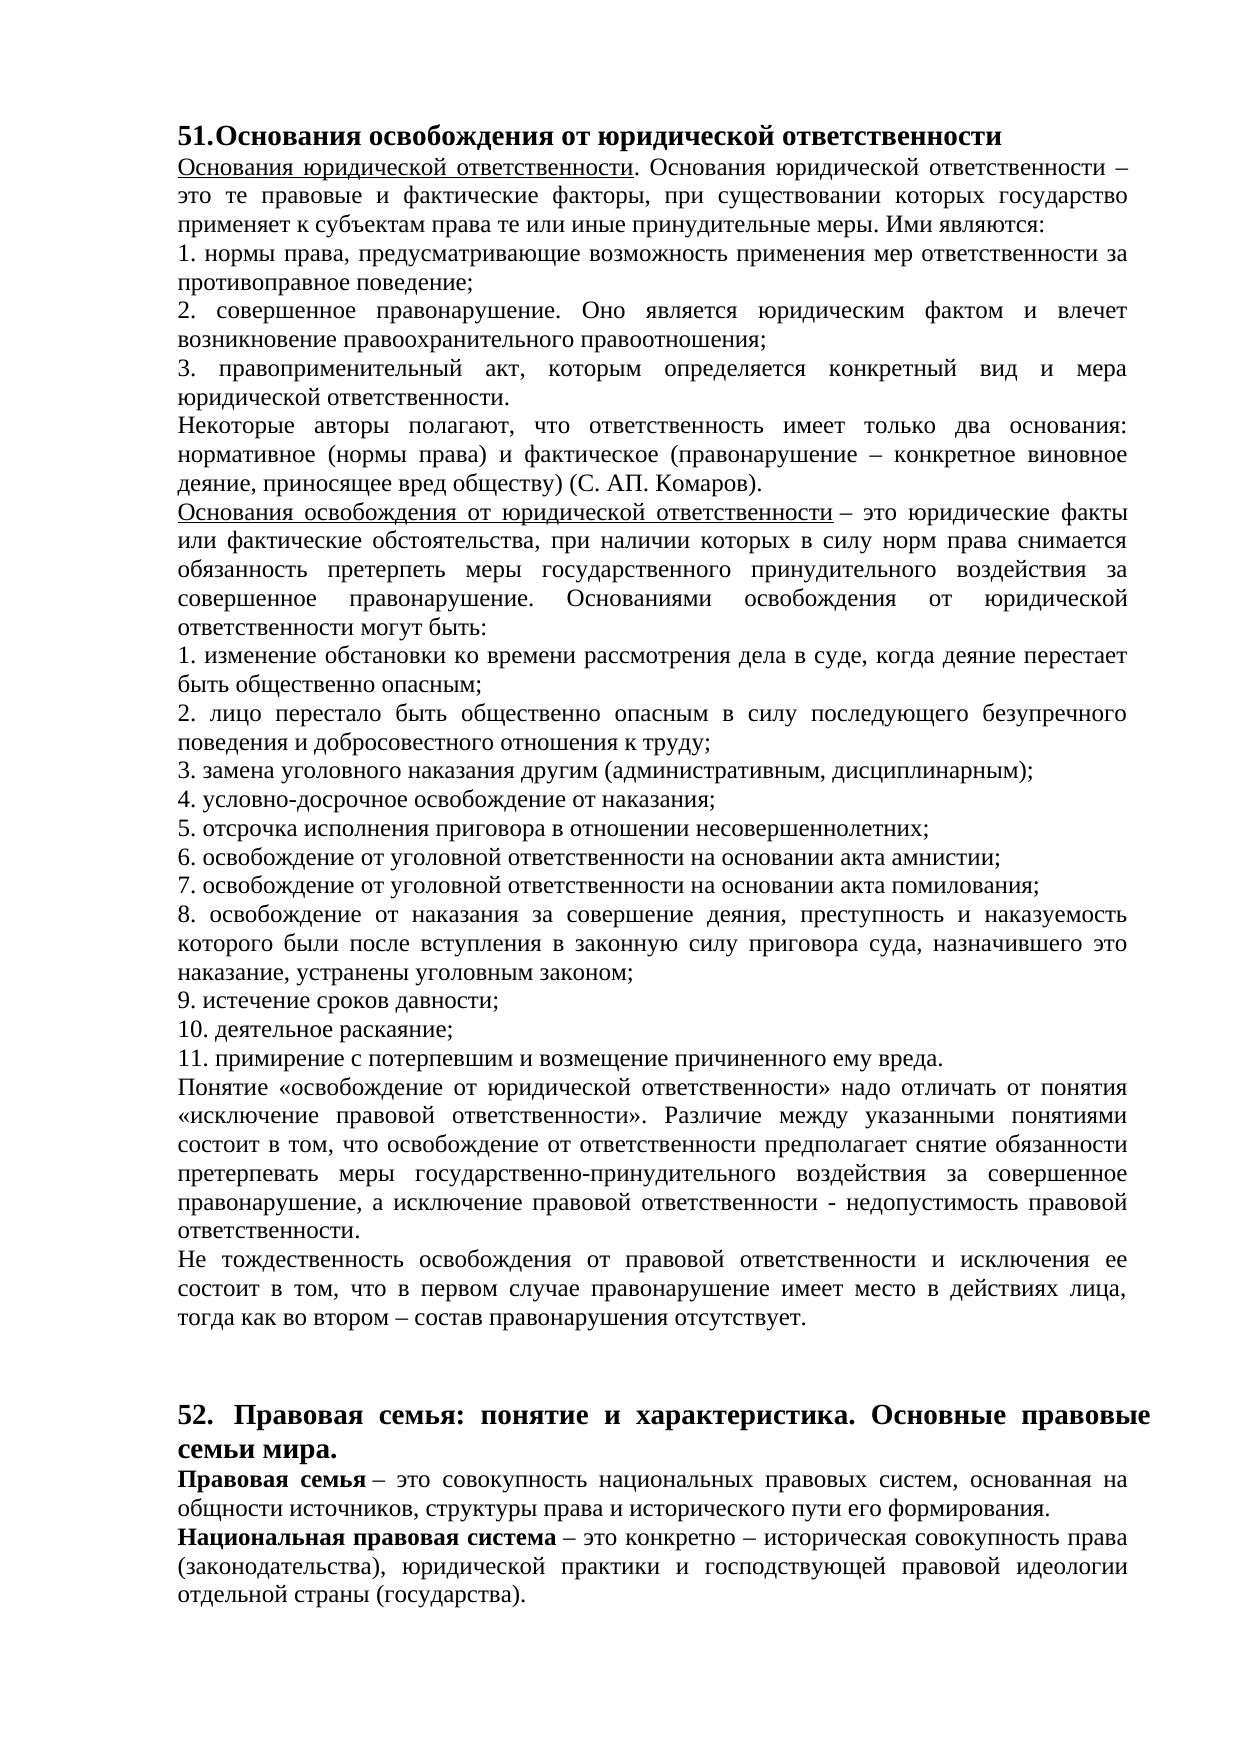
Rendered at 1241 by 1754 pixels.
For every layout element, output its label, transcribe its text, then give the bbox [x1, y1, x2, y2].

list Основания освобождения от юридической ответственности [177, 118, 1152, 152]
text 3. замена уголовного наказания другим (административным, дисциплинарным); [177, 755, 1128, 784]
text 11. примирение с потерпевшим и возмещение причиненного ему вреда. [177, 1043, 1128, 1072]
text 10. деятельное раскаяние; [177, 1014, 1128, 1043]
text 9. истечение сроков давности; [177, 985, 1128, 1014]
text Основания освобождения от юридической ответственности – это юридические факты или фактические обстоятельства, при наличии которых в силу норм права снимается обязанность претерпеть меры государственного принудительного воздействия за совершенное правонарушение. Основаниями освобождения от юридической ответственности могут быть: [177, 497, 1128, 640]
text 6. освобождение от уголовной ответственности на основании акта амнистии; [177, 842, 1128, 870]
text Правовая семья – это совокупность национальных правовых систем, основанная на общности источников, структуры права и исторического пути его формирования. [177, 1464, 1128, 1522]
text Понятие «освобождение от юридической ответственности» надо отличать от понятия «исключение правовой ответственности». Различие между указанными понятиями состоит в том, что освобождение от ответственности предполагает снятие обязанности претерпевать меры государственно-принудительного воздействия за совершенное правонарушение, а исключение правовой ответственности - недопустимость правовой ответственности. [177, 1072, 1128, 1244]
text 2. лицо перестало быть общественно опасным в силу последующего безупречного поведения и добросовестного отношения к труду; [177, 698, 1128, 755]
text Основания юридической ответственности. Основания юридической ответственности – это те правовые и фактические факторы, при существовании которых государство применяет к субъектам права те или иные принудительные меры. Ими являются: [177, 152, 1128, 238]
list Правовая семья: понятие и характеристика. Основные правовые семьи мира. [177, 1397, 1152, 1464]
text Национальная правовая система – это конкретно – историческая совокупность права (законодательства), юридической практики и господствующей правовой идеологии отдельной страны (государства). [177, 1522, 1128, 1608]
text 3. правоприменительный акт, которым определяется конкретный вид и мера юридической ответственности. [177, 353, 1128, 410]
text 7. освобождение от уголовной ответственности на основании акта помилования; [177, 870, 1128, 899]
text 4. условно-досрочное освобождение от наказания; [177, 784, 1128, 813]
text 1. нормы права, предусматривающие возможность применения мер ответственности за противоправное поведение; [177, 238, 1128, 295]
text Не тождественность освобождения от правовой ответственности и исключения ее состоит в том, что в первом случае правонарушение имеет место в действиях лица, тогда как во втором – состав правонарушения отсутствует. [177, 1244, 1128, 1330]
text 5. отсрочка исполнения приговора в отношении несовершеннолетних; [177, 813, 1128, 842]
text 1. изменение обстановки ко времени рассмотрения дела в суде, когда деяние перестает быть общественно опасным; [177, 640, 1128, 698]
text 8. освобождение от наказания за совершение деяния, преступность и наказуемость которого были после вступления в законную силу приговора суда, назначившего это наказание, устранены уголовным законом; [177, 899, 1128, 985]
text Некоторые авторы полагают, что ответственность имеет только два основания: нормативное (нормы права) и фактическое (правонарушение – конкретное виновное деяние, приносящее вред обществу) (С. АП. Комаров). [177, 410, 1128, 497]
text 2. совершенное правонарушение. Оно является юридическим фактом и влечет возникновение правоохранительного правоотношения; [177, 295, 1128, 353]
